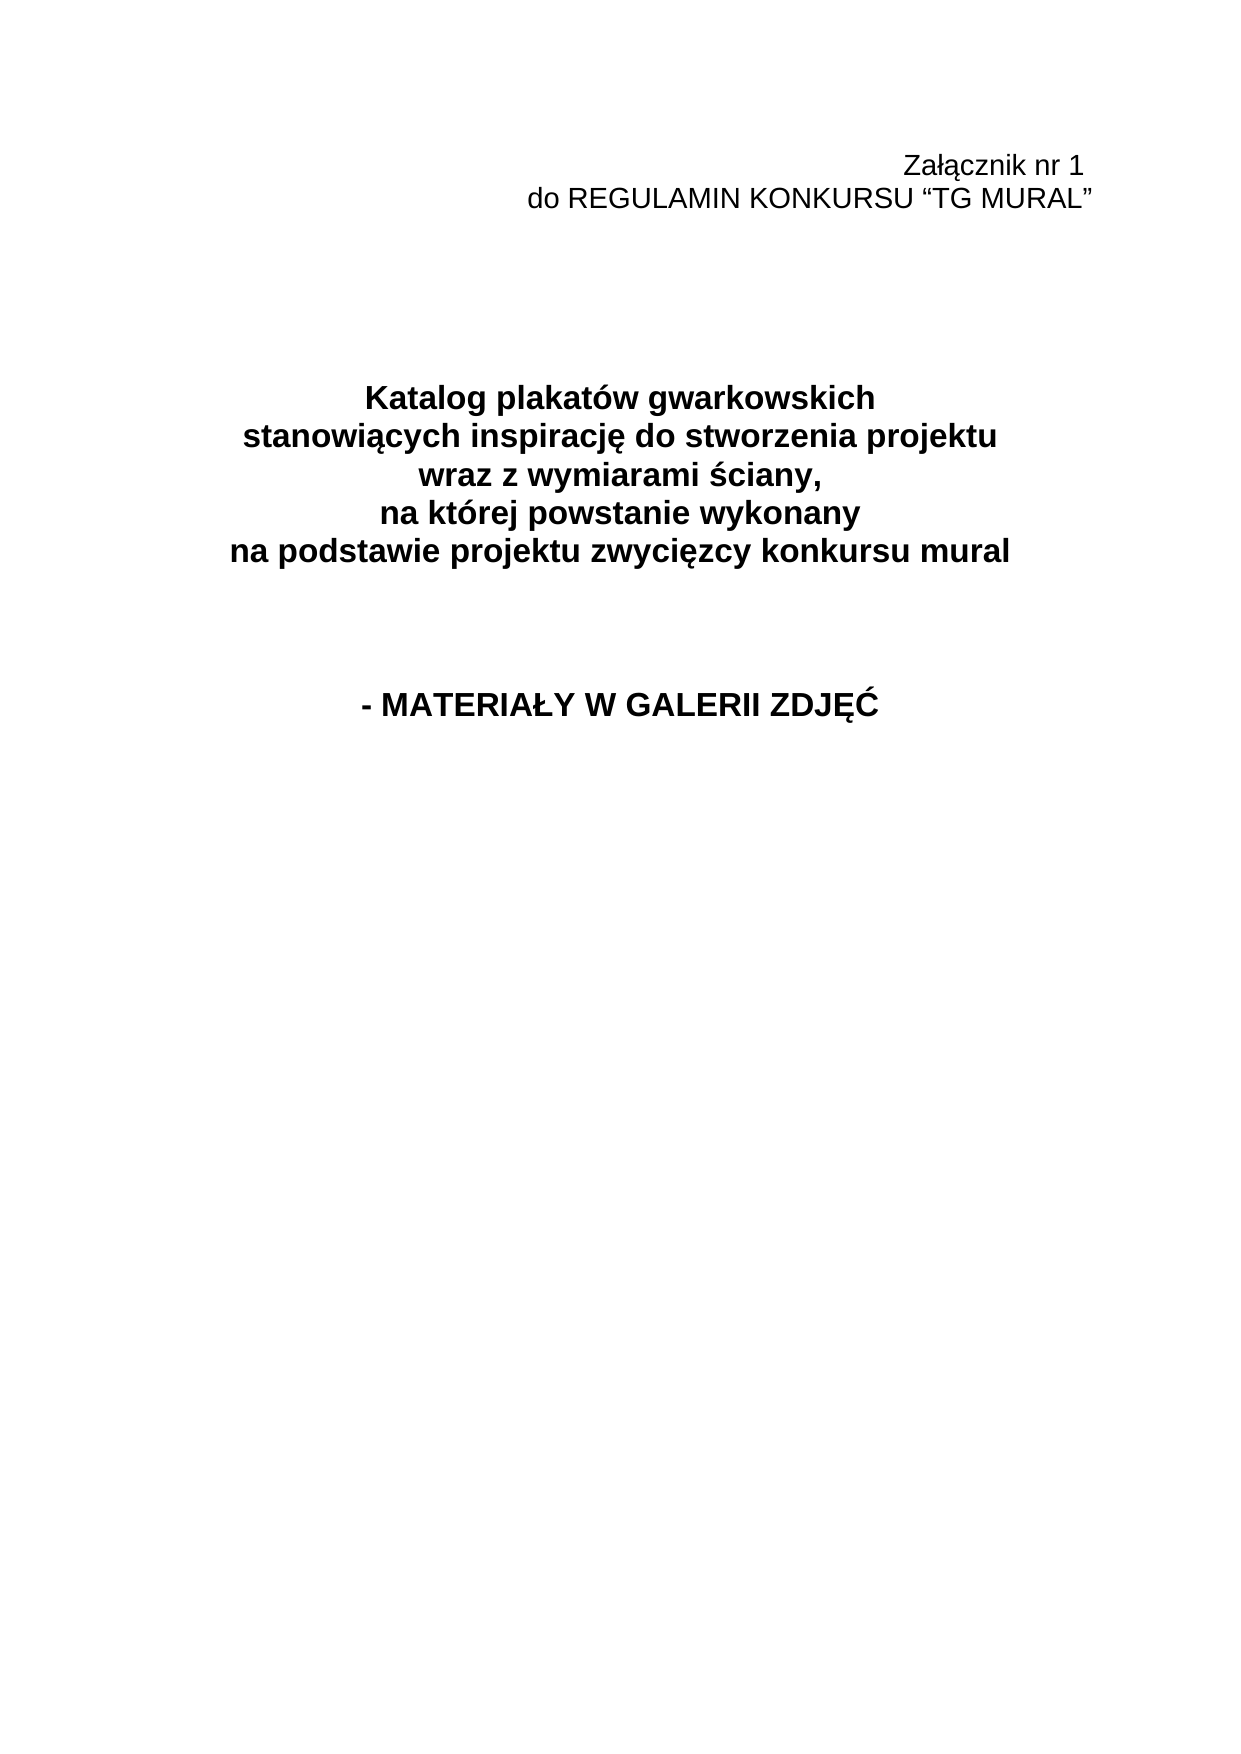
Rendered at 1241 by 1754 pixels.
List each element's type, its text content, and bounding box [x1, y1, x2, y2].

text Załącznik nr 1 do REGULAMIN KONKURSU “TG MURAL” [148, 148, 1093, 215]
text na podstawie projektu zwycięzcy konkursu mural [148, 532, 1093, 570]
text - MATERIAŁY W GALERII ZDJĘĆ [148, 685, 1093, 724]
text stanowiących inspirację do stworzenia projektu [148, 416, 1093, 455]
text Katalog plakatów gwarkowskich [148, 378, 1093, 416]
text wraz z wymiarami ściany, [148, 455, 1093, 493]
text na której powstanie wykonany [148, 493, 1093, 532]
